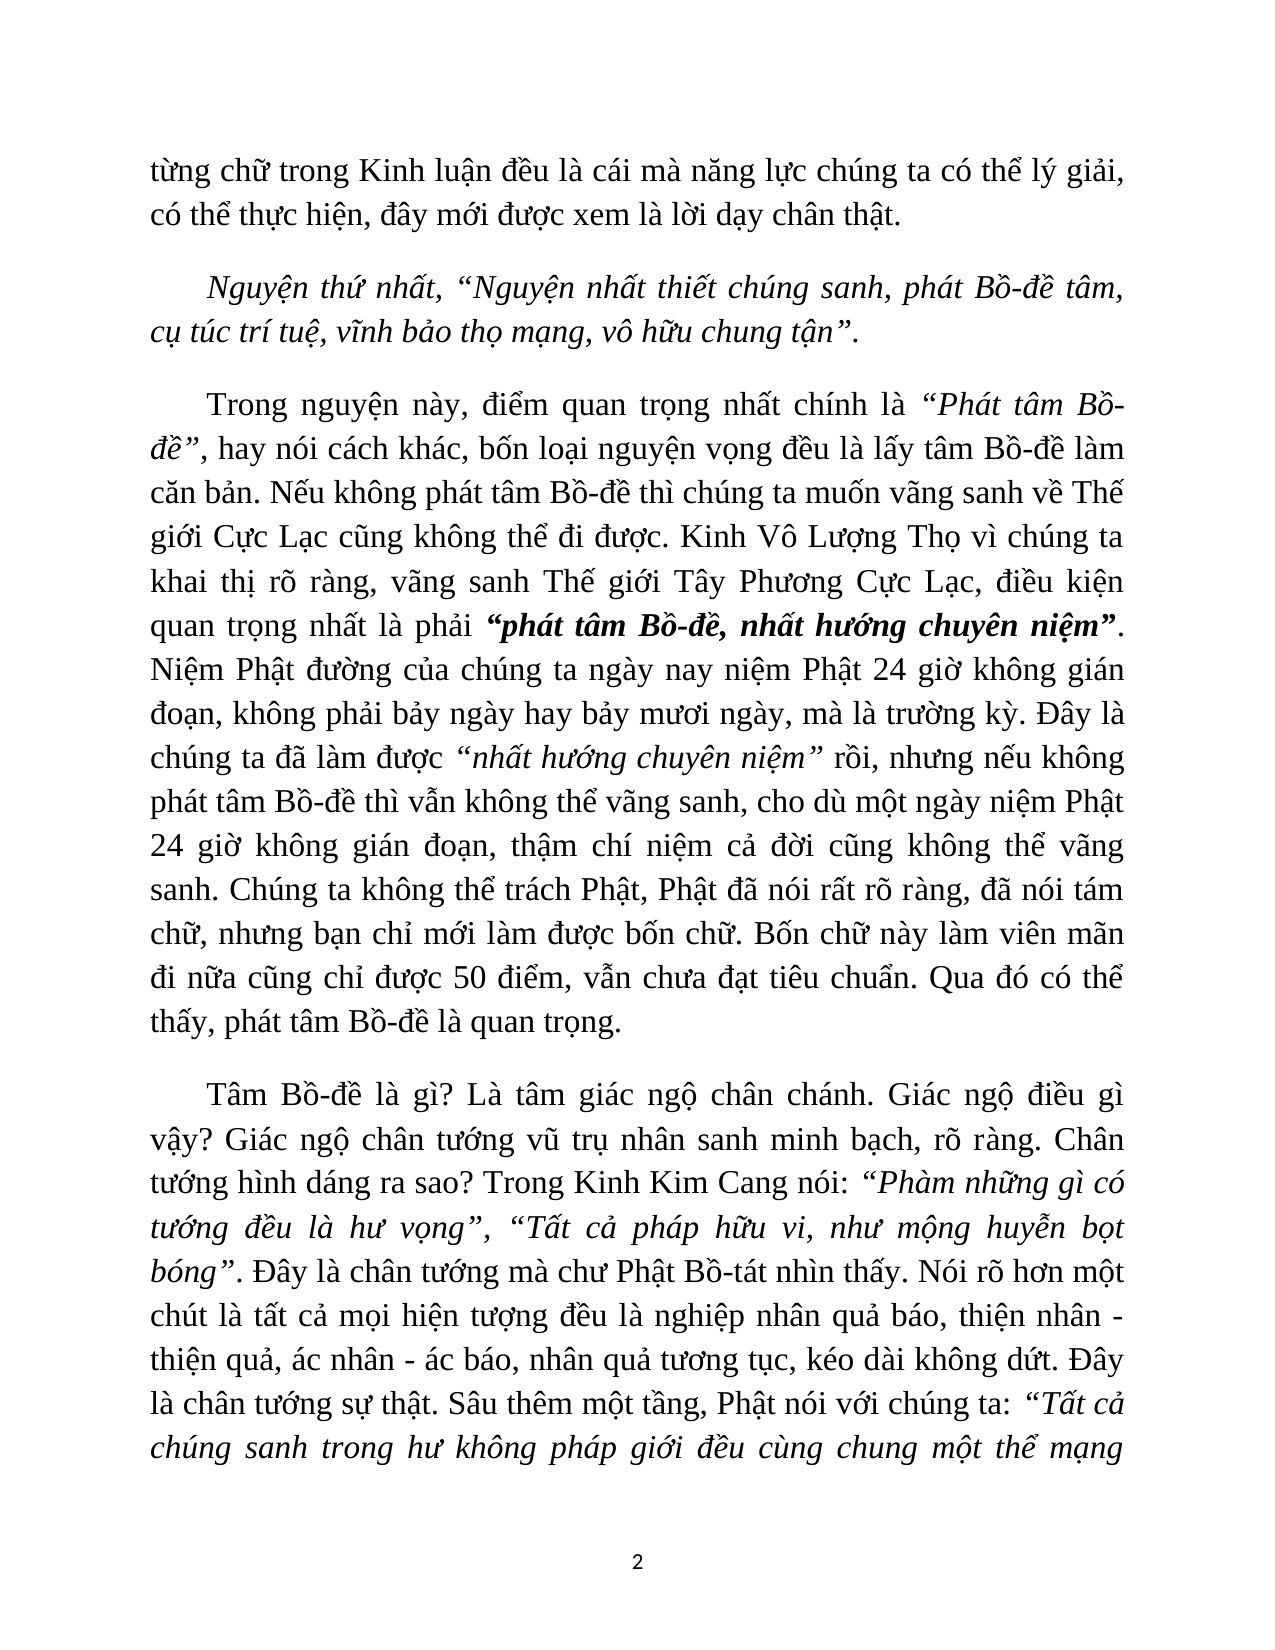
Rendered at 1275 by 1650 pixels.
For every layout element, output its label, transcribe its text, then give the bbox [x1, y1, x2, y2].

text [150, 1075, 1125, 1466]
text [150, 150, 1125, 232]
text Trong nguyện này, điểm quan trọng nhất chính là “Phát tâm Bồ-đề”, hay nói cách khác, bốn loại nguyện vọng đều là lấy tâm Bồ-đề làm căn bản. Nếu không phát tâm Bồ-đề thì chúng ta muốn vãng sanh về Thế giới Cực Lạc cũng không thể đi được. Kinh Vô Lượng Thọ vì chúng ta khai thị rõ ràng, vãng sanh Thế giới Tây Phương Cực Lạc, điều kiện quan trọng nhất là phải “phát tâm Bồ-đề, nhất hướng chuyên niệm”. Niệm Phật đường của chúng ta ngày nay niệm Phật 24 giờ không gián đoạn, không phải bảy ngày hay bảy mươi ngày, mà là trường kỳ. Đây là chúng ta đã làm được “nhất hướng chuyên niệm” rồi, nhưng nếu không phát tâm Bồ-đề thì vẫn không thể vãng sanh, cho dù một ngày niệm Phật 24 giờ không gián đoạn, thậm chí niệm cả đời cũng không thể vãng sanh. Chúng ta không thể trách Phật, Phật đã nói rất rõ ràng, đã nói tám chữ, nhưng bạn chỉ mới làm được bốn chữ. Bốn chữ này làm viên mãn đi nữa cũng chỉ được 50 điểm, vẫn chưa đạt tiêu chuẩn. Qua đó có thể thấy, phát tâm Bồ-đề là quan trọng. [150, 384, 1125, 1040]
text Nguyện thứ nhất, “Nguyện nhất thiết chúng sanh, phát Bồ-đề tâm, cụ túc trí tuệ, vĩnh bảo thọ mạng, vô hữu chung tận”. [150, 267, 1125, 350]
